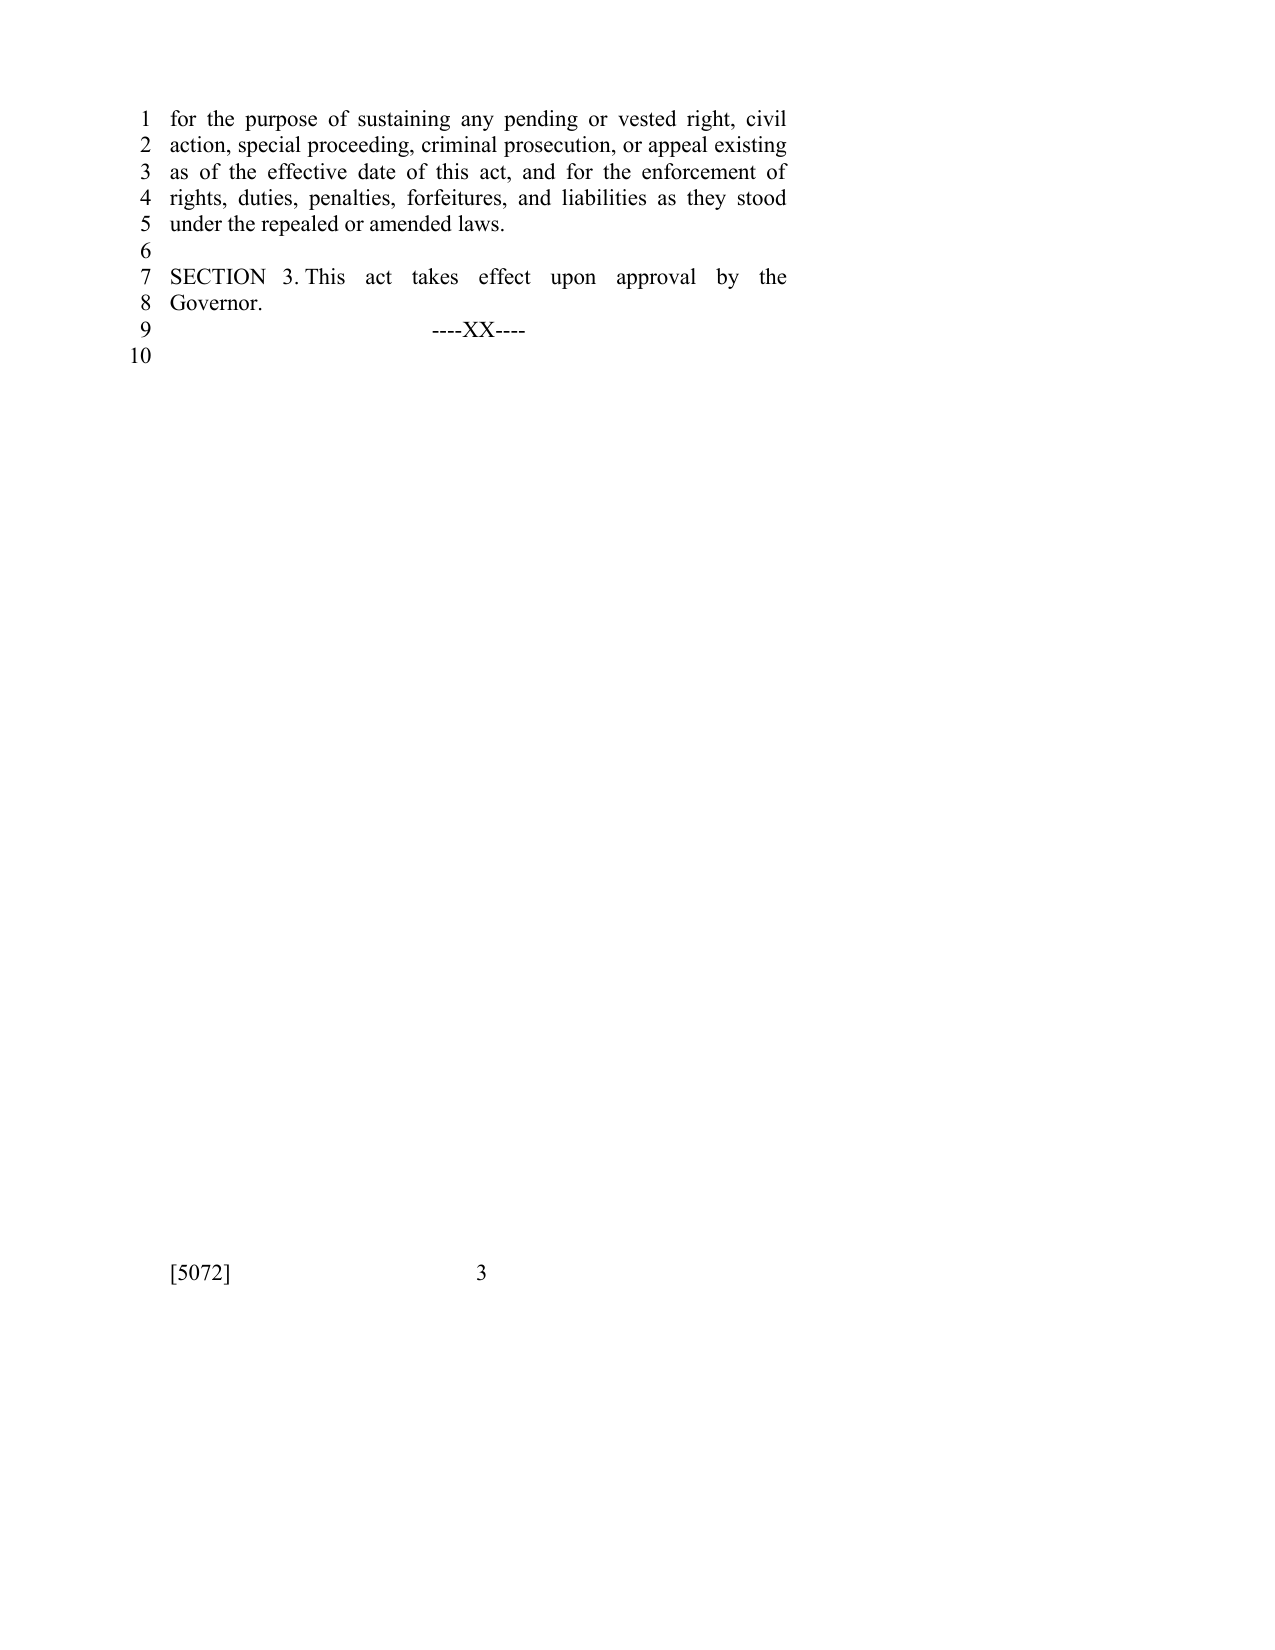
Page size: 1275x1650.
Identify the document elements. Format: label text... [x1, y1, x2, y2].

text ----XX---- [169, 316, 787, 342]
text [169, 105, 787, 237]
text SECTION 3. This act takes effect upon approval by the Governor. [169, 263, 787, 316]
